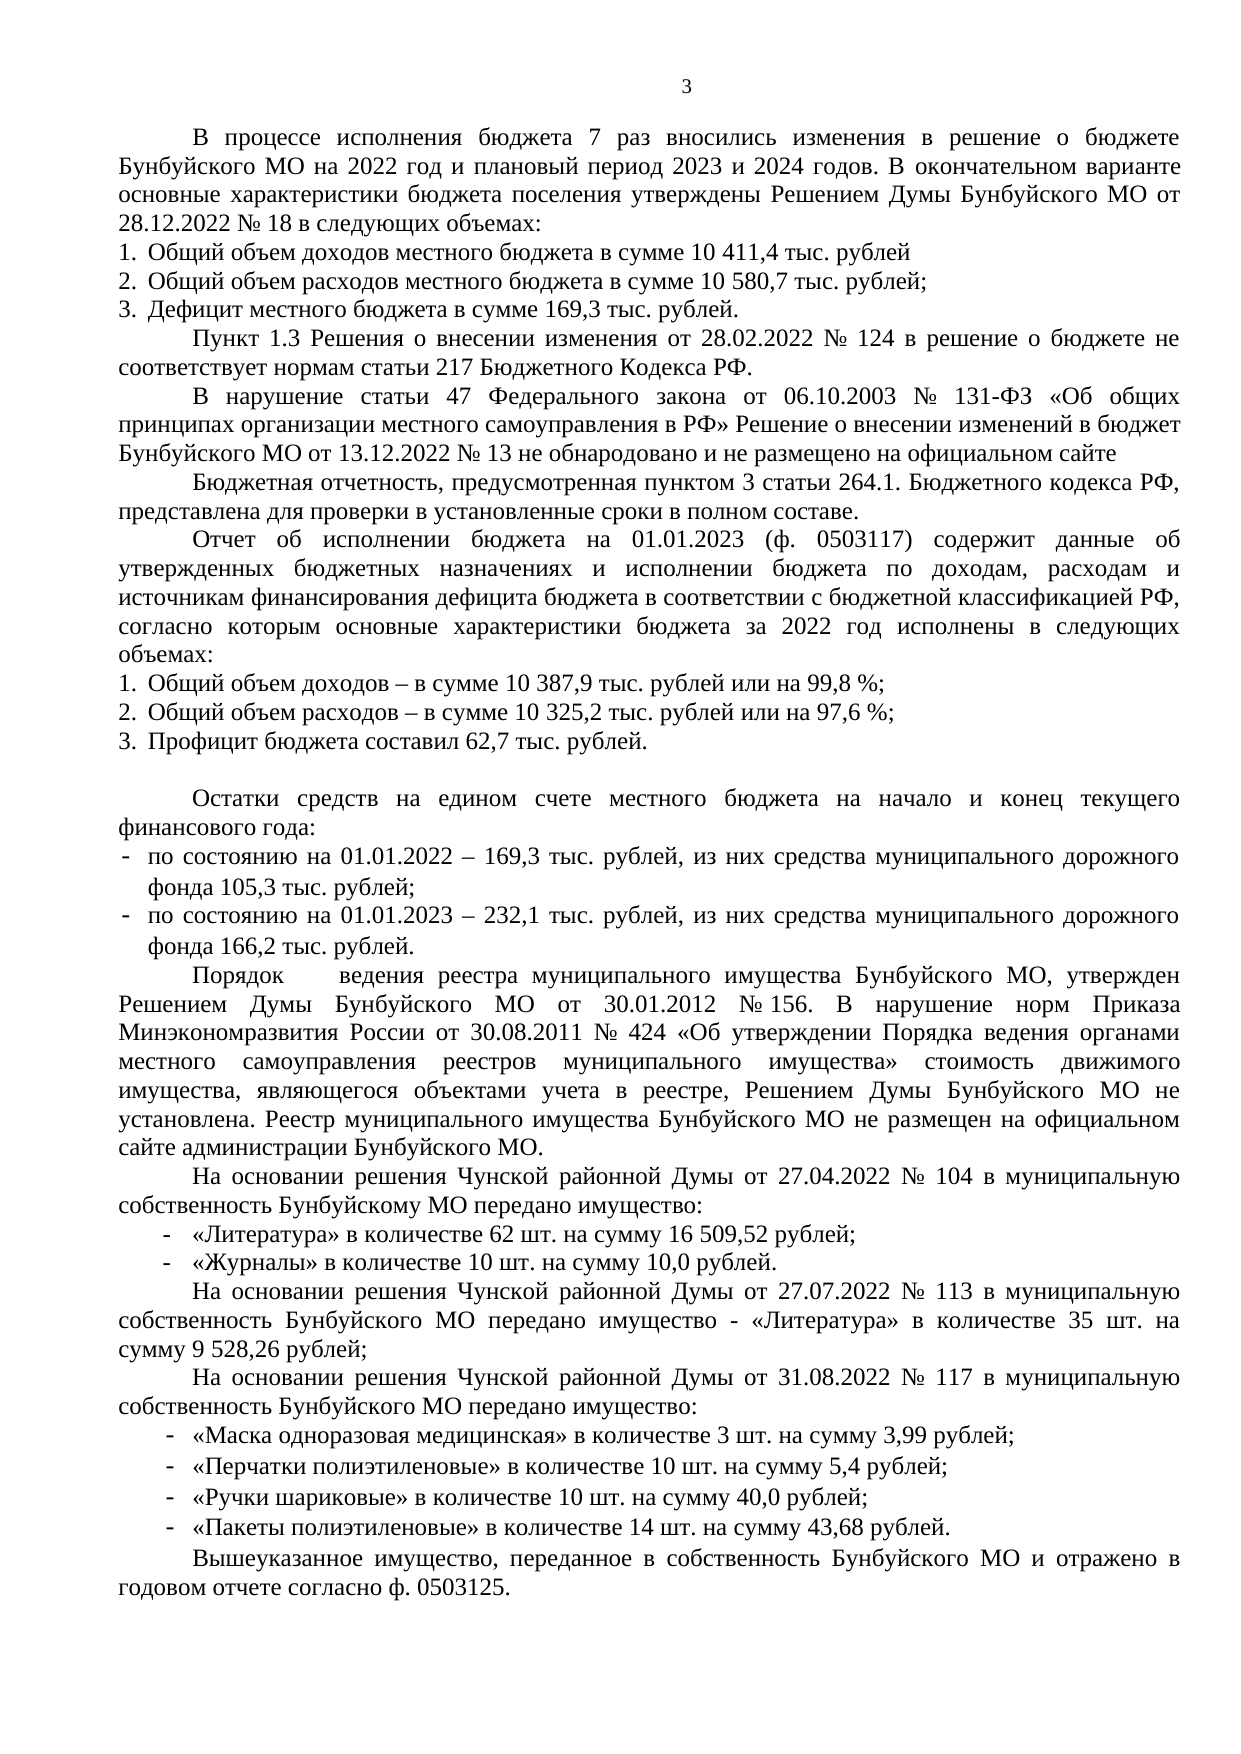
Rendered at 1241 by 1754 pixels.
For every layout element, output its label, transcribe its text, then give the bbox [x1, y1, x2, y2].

text На основании решения Чунской районной Думы от 31.08.2022 № 117 в муниципальную собственность Бунбуйского МО передано имущество: [118, 1362, 1181, 1420]
text Пункт 1.3 Решения о внесении изменения от 28.02.2022 № 124 в решение о бюджете не соответствует нормам статьи 217 Бюджетного Кодекса РФ. [118, 323, 1181, 381]
text На основании решения Чунской районной Думы от 27.07.2022 № 113 в муниципальную собственность Бунбуйского МО передано имущество - «Литература» в количестве 35 шт. на сумму 9 528,26 рублей; [118, 1276, 1181, 1362]
text В процессе исполнения бюджета 7 раз вносились изменения в решение о бюджете Бунбуйского МО на 2022 год и плановый период 2023 и 2024 годов. В окончательном варианте основные характеристики бюджета поселения утверждены Решением Думы Бунбуйского МО от 28.12.2022 № 18 в следующих объемах: [118, 122, 1181, 237]
list Общий объем доходов местного бюджета в сумме 10 411,4 тыс. рублей [118, 237, 1181, 266]
text - «Литература» в количестве 62 шт. на сумму 16 509,52 рублей; [118, 1219, 1181, 1247]
text Порядок ведения реестра муниципального имущества Бунбуйского МО, утвержден Решением Думы Бунбуйского МО от 30.01.2012 № 156. В нарушение норм Приказа Минэкономразвития России от 30.08.2011 № 424 «Об утверждении Порядка ведения органами местного самоуправления реестров муниципального имущества» стоимость движимого имущества, являющегося объектами учета в реестре, Решением Думы Бунбуйского МО не установлена. Реестр муниципального имущества Бунбуйского МО не размещен на официальном сайте администрации Бунбуйского МО. [118, 960, 1181, 1161]
list Общий объем расходов – в сумме 10 325,2 тыс. рублей или на 97,6 %; [118, 697, 1181, 726]
list Профицит бюджета составил 62,7 тыс. рублей. [118, 726, 1181, 754]
list по состоянию на 01.01.2022 – 169,3 тыс. рублей, из них средства муниципального дорожного фонда 105,3 тыс. рублей; [118, 841, 1181, 900]
list Общий объем расходов местного бюджета в сумме 10 580,7 тыс. рублей; [118, 266, 1181, 294]
list Дефицит местного бюджета в сумме 169,3 тыс. рублей. [118, 294, 1181, 323]
list «Перчатки полиэтиленовые» в количестве 10 шт. на сумму 5,4 рублей; [162, 1451, 1181, 1482]
text В нарушение статьи 47 Федерального закона от 06.10.2003 № 131-ФЗ «Об общих принципах организации местного самоуправления в РФ» Решение о внесении изменений в бюджет Бунбуйского МО от 13.12.2022 № 13 не обнародовано и не размещено на официальном сайте [118, 381, 1181, 467]
text Бюджетная отчетность, предусмотренная пунктом 3 статьи 264.1. Бюджетного кодекса РФ, представлена для проверки в установленные сроки в полном составе. [118, 467, 1181, 524]
text Отчет об исполнении бюджета на 01.01.2023 (ф. 0503117) содержит данные об утвержденных бюджетных назначениях и исполнении бюджета по доходам, расходам и источникам финансирования дефицита бюджета в соответствии с бюджетной классификацией РФ, согласно которым основные характеристики бюджета за 2022 год исполнены в следующих объемах: [118, 524, 1181, 668]
list «Ручки шариковые» в количестве 10 шт. на сумму 40,0 рублей; [162, 1482, 1181, 1512]
list по состоянию на 01.01.2023 – 232,1 тыс. рублей, из них средства муниципального дорожного фонда 166,2 тыс. рублей. [118, 900, 1181, 960]
list «Пакеты полиэтиленовые» в количестве 14 шт. на сумму 43,68 рублей. [162, 1512, 1181, 1543]
text - «Журналы» в количестве 10 шт. на сумму 10,0 рублей. [118, 1247, 1181, 1276]
list Общий объем доходов – в сумме 10 387,9 тыс. рублей или на 99,8 %; [118, 668, 1181, 697]
list Вышеуказанное имущество, переданное в собственность Бунбуйского МО и отражено в годовом отчете согласно ф. 0503125. [118, 1543, 1181, 1601]
list «Маска одноразовая медицинская» в количестве 3 шт. на сумму 3,99 рублей; [162, 1420, 1181, 1451]
text На основании решения Чунской районной Думы от 27.04.2022 № 104 в муниципальную собственность Бунбуйскому МО передано имущество: [118, 1161, 1181, 1219]
text Остатки средств на едином счете местного бюджета на начало и конец текущего финансового года: [118, 783, 1181, 841]
